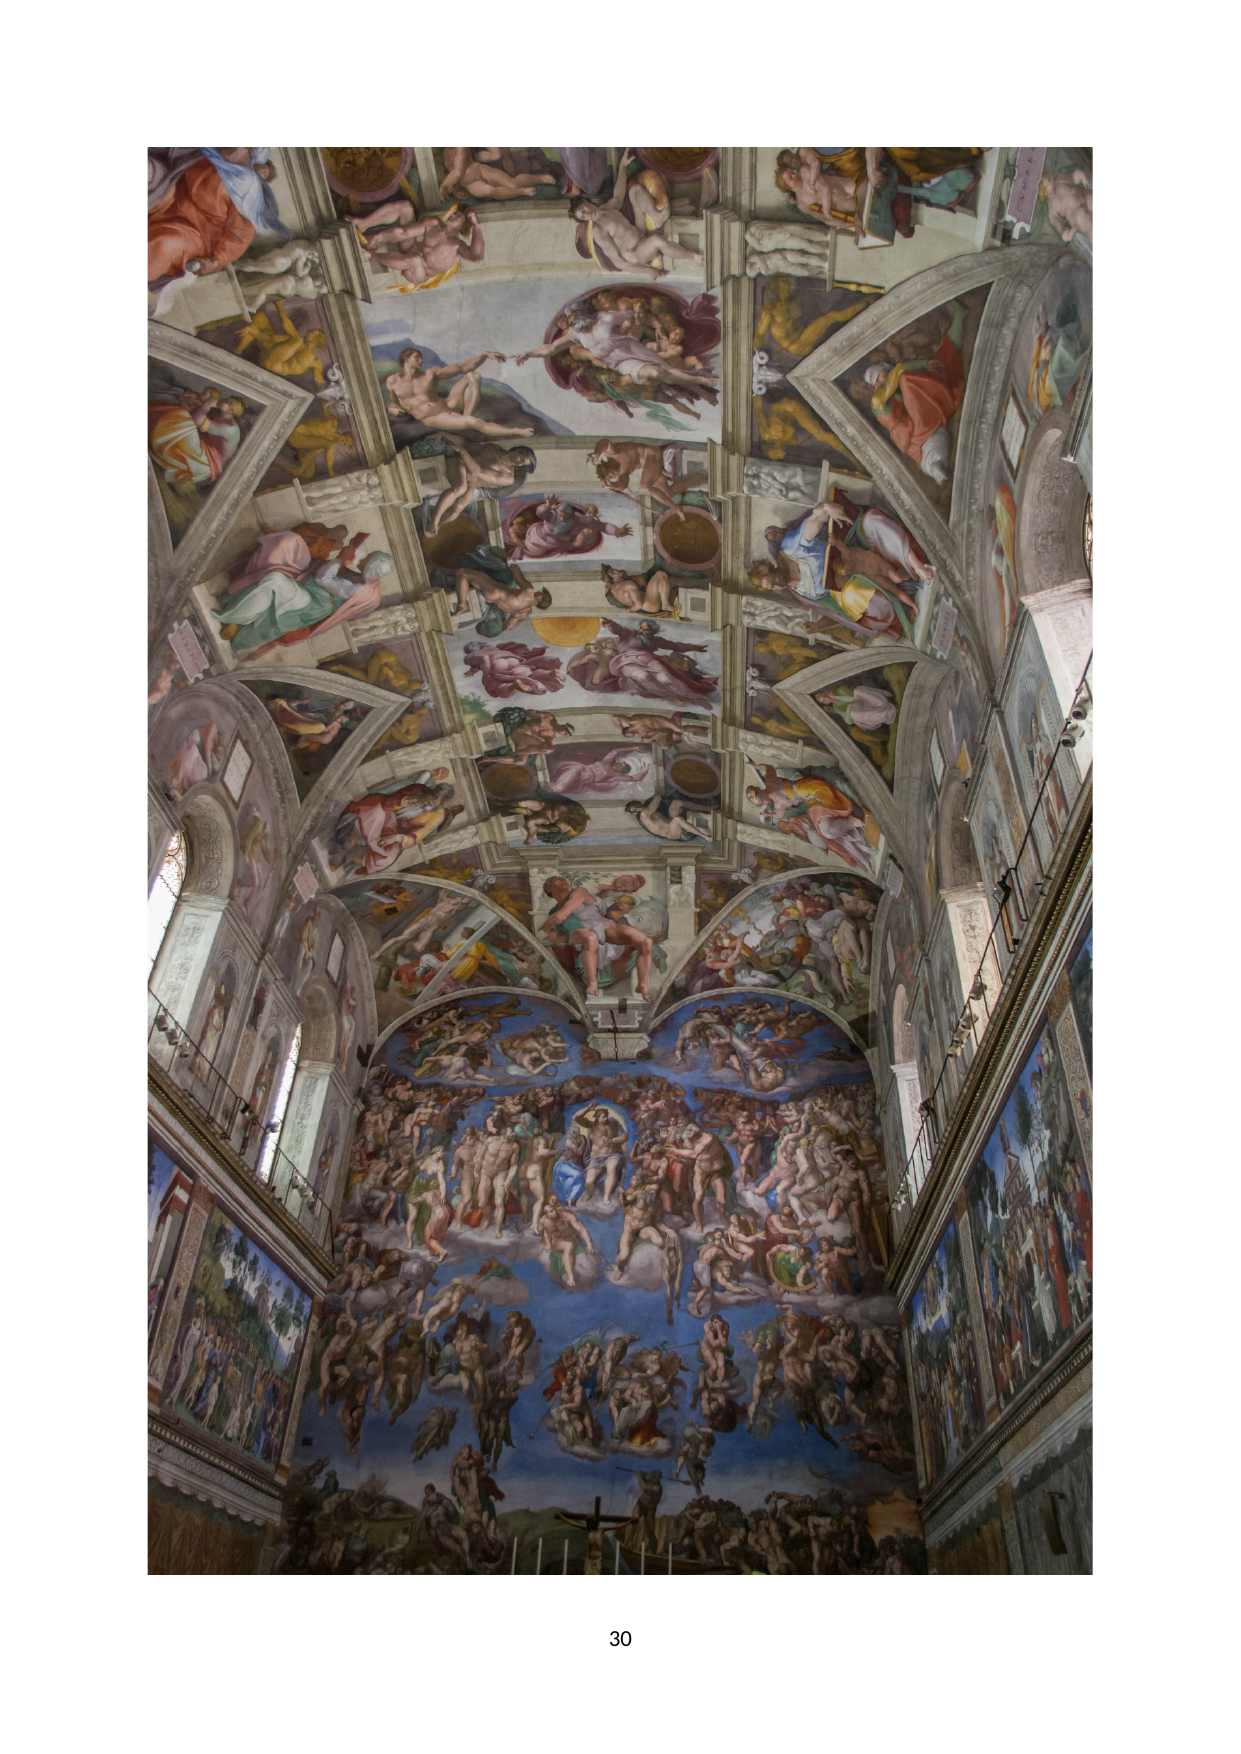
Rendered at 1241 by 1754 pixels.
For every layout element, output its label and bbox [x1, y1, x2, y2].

picture [147, 147, 1093, 1575]
